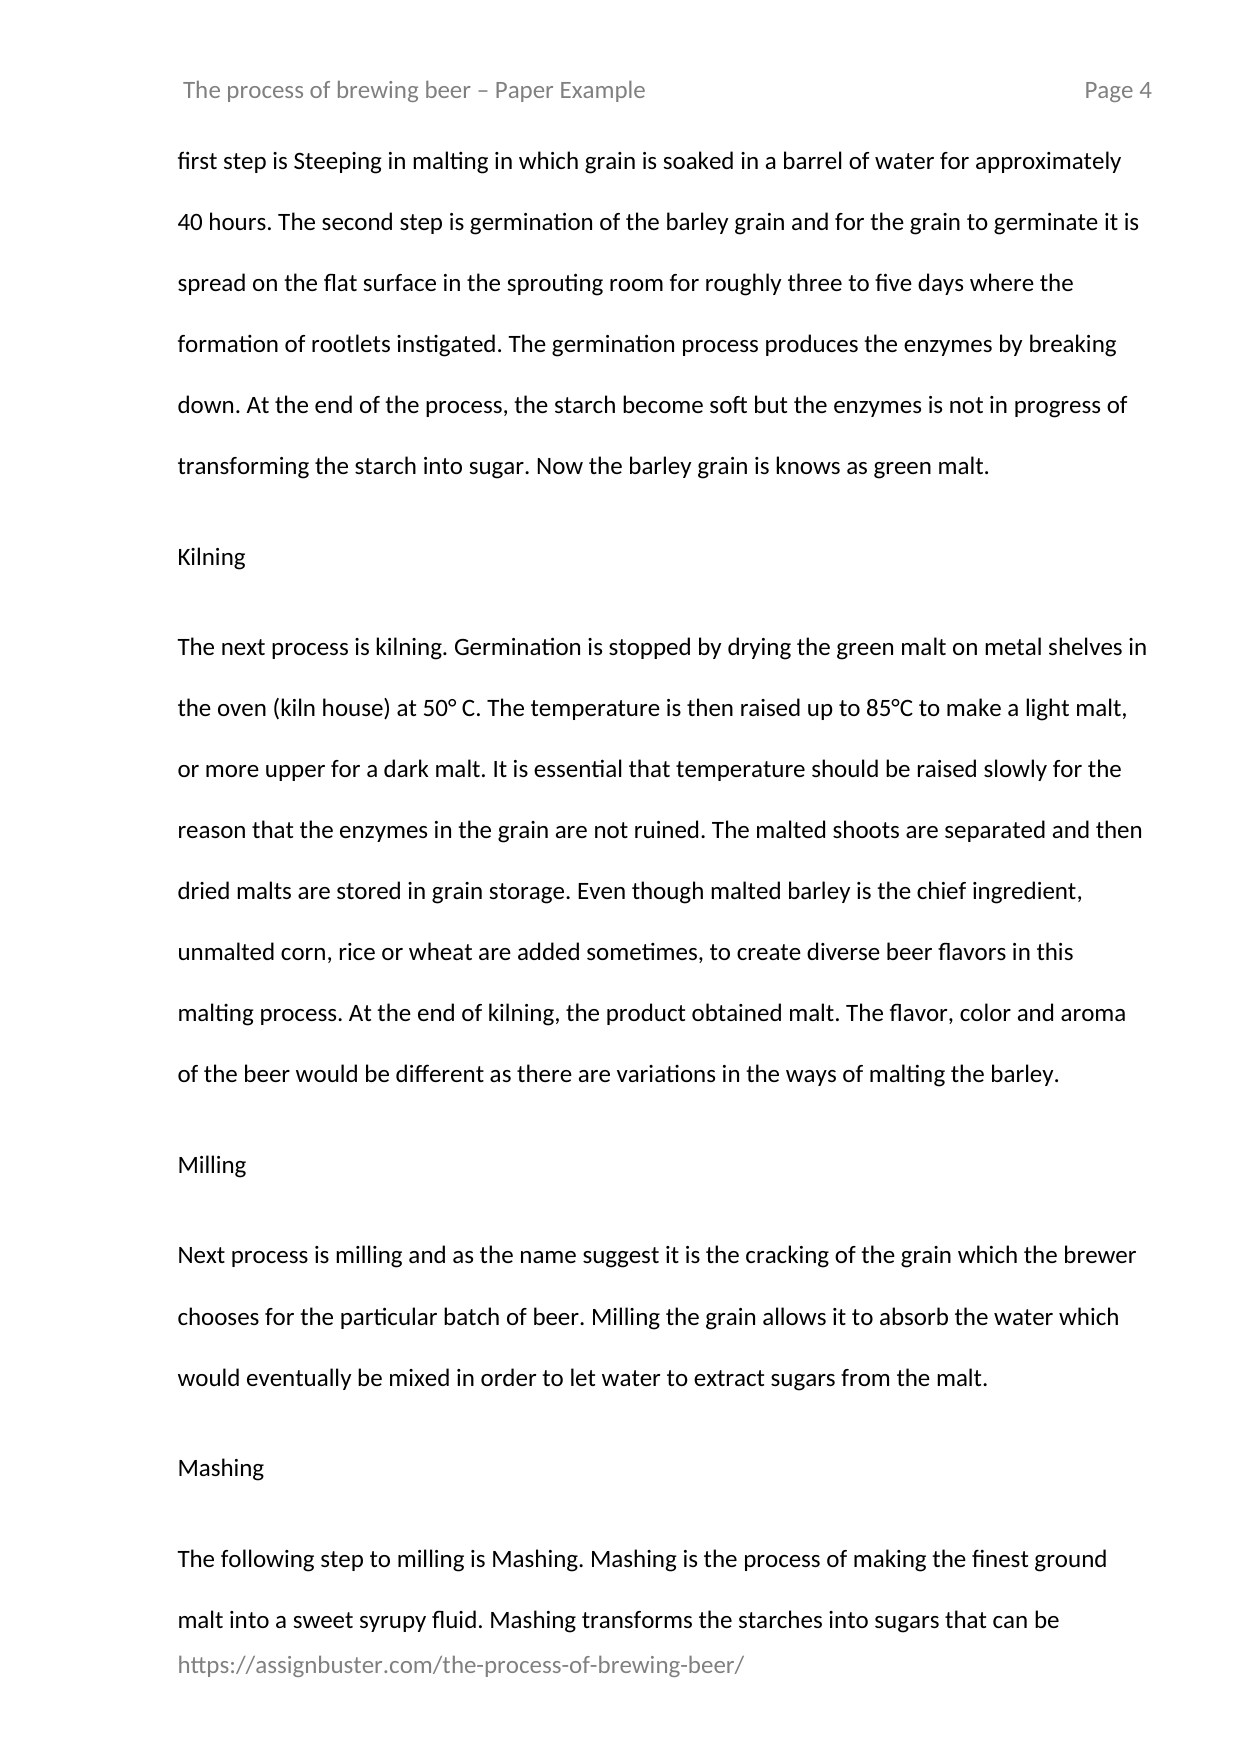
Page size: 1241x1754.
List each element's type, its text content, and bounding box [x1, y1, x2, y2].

text Next process is milling and as the name suggest it is the cracking of the grain which the brewer chooses for the particular batch of beer. Milling the grain allows it to absorb the water which would eventually be mixed in order to let water to extract sugars from the malt. [177, 1239, 1152, 1392]
text Mashing [177, 1452, 1152, 1483]
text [177, 1543, 1152, 1634]
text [177, 145, 1152, 481]
text The next process is kilning. Germination is stopped by drying the green malt on metal shelves in the oven (kiln house) at 50° C. The temperature is then raised up to 85°C to make a light malt, or more upper for a dark malt. It is essential that temperature should be raised slowly for the reason that the enzymes in the grain are not ruined. The malted shoots are separated and then dried malts are stored in grain storage. Even though malted barley is the chief ingredient, unmalted corn, rice or wheat are added sometimes, to create diverse beer flavors in this malting process. At the end of kilning, the product obtained malt. The flavor, color and aroma of the beer would be different as there are variations in the ways of malting the barley. [177, 631, 1152, 1089]
text Kilning [177, 541, 1152, 571]
text Milling [177, 1149, 1152, 1179]
